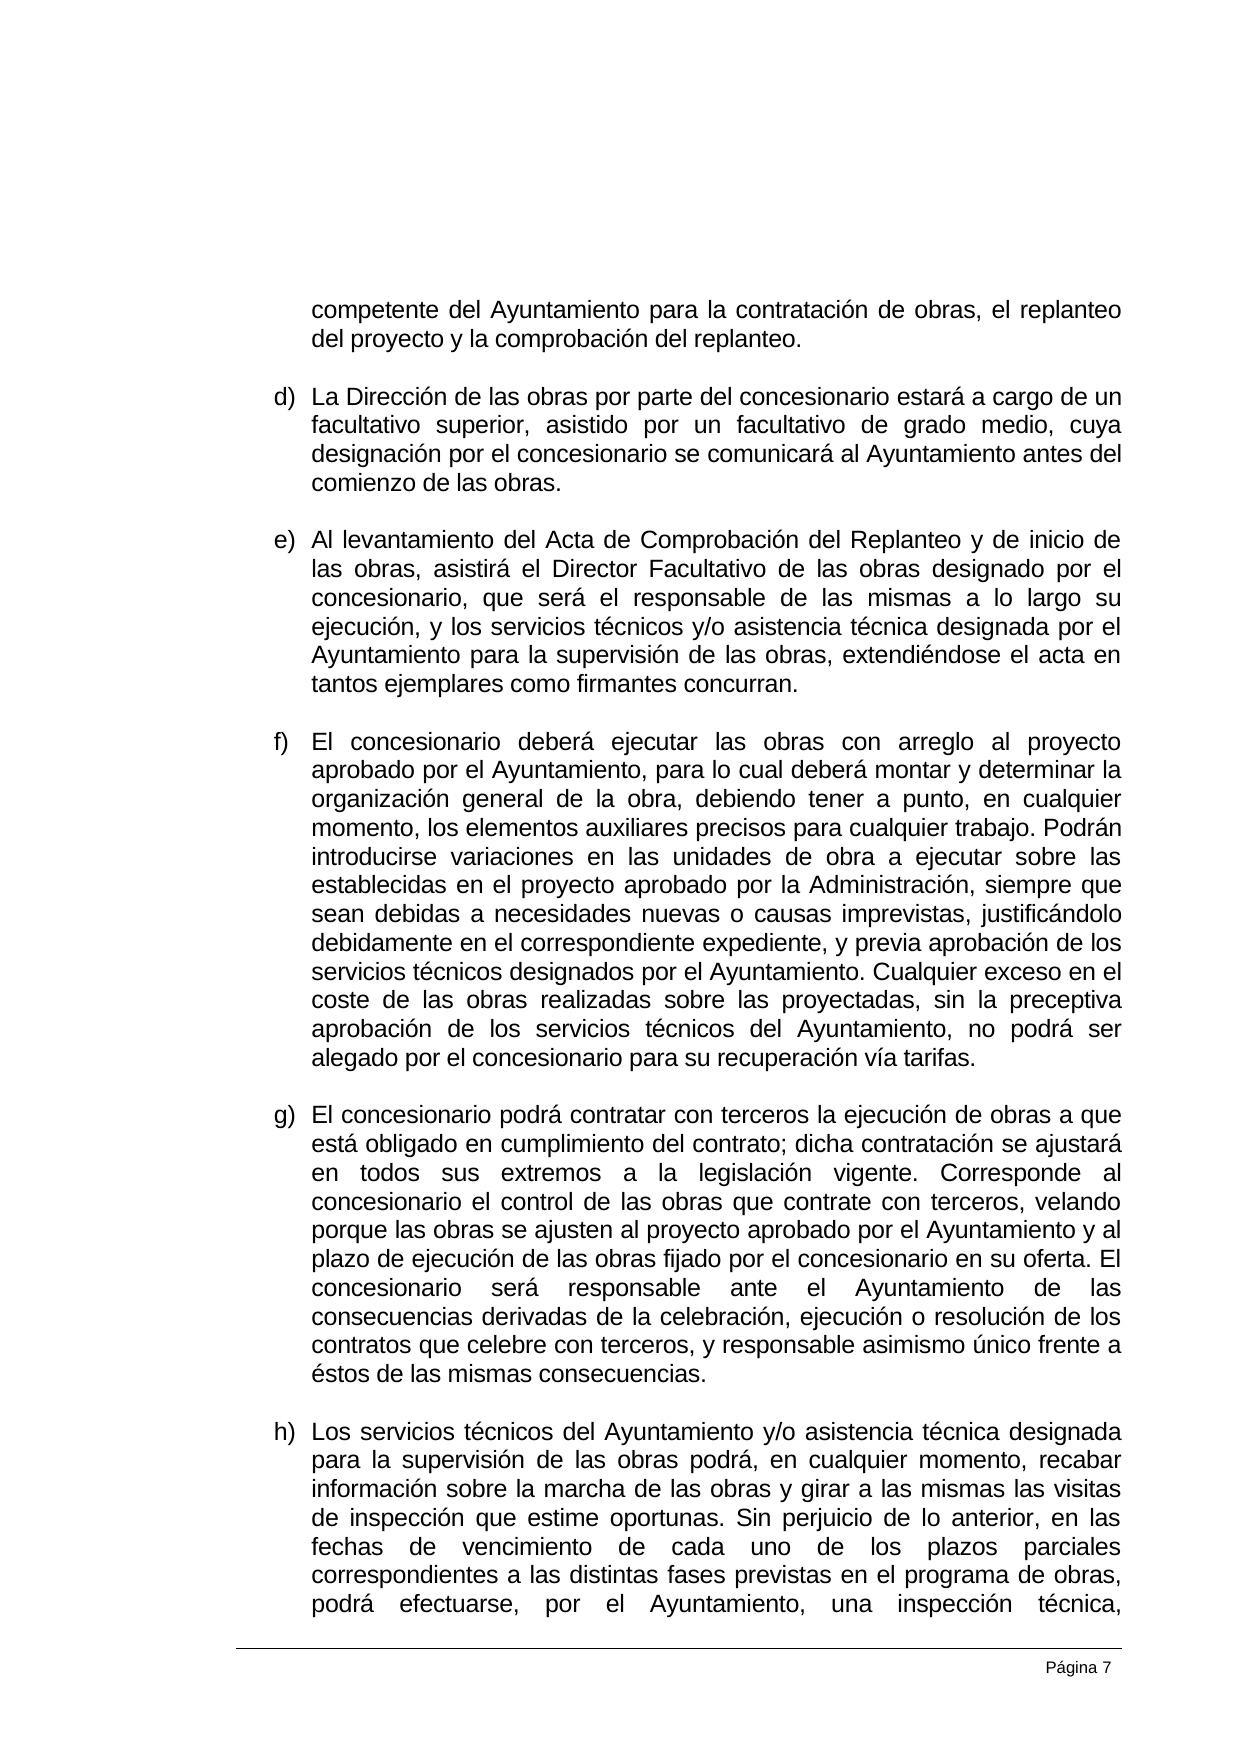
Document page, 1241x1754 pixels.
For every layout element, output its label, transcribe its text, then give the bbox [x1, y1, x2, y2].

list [274, 1417, 1122, 1618]
list La Dirección de las obras por parte del concesionario estará a cargo de un facultativo superior, asistido por un facultativo de grado medio, cuya designación por el concesionario se comunicará al Ayuntamiento antes del comienzo de las obras. [274, 382, 1122, 497]
list Al levantamiento del Acta de Comprobación del Replanteo y de inicio de las obras, asistirá el Director Facultativo de las obras designado por el concesionario, que será el responsable de las mismas a lo largo su ejecución, y los servicios técnicos y/o asistencia técnica designada por el Ayuntamiento para la supervisión de las obras, extendiéndose el acta en tantos ejemplares como firmantes concurran. [274, 525, 1122, 698]
list El concesionario deberá ejecutar las obras con arreglo al proyecto aprobado por el Ayuntamiento, para lo cual deberá montar y determinar la organización general de la obra, debiendo tener a punto, en cualquier momento, los elementos auxiliares precisos para cualquier trabajo. Podrán introducirse variaciones en las unidades de obra a ejecutar sobre las establecidas en el proyecto aprobado por la Administración, siempre que sean debidas a necesidades nuevas o causas imprevistas, justificándolo debidamente en el correspondiente expediente, y previa aprobación de los servicios técnicos designados por el Ayuntamiento. Cualquier exceso en el coste de las obras realizadas sobre las proyectadas, sin la preceptiva aprobación de los servicios técnicos del Ayuntamiento, no podrá ser alegado por el concesionario para su recuperación vía tarifas. [274, 727, 1122, 1072]
list El concesionario podrá contratar con terceros la ejecución de obras a que está obligado en cumplimiento del contrato; dicha contratación se ajustará en todos sus extremos a la legislación vigente. Corresponde al concesionario el control de las obras que contrate con terceros, velando porque las obras se ajusten al proyecto aprobado por el Ayuntamiento y al plazo de ejecución de las obras fijado por el concesionario en su oferta. El concesionario será responsable ante el Ayuntamiento de las consecuencias derivadas de la celebración, ejecución o resolución de los contratos que celebre con terceros, y responsable asimismo único frente a éstos de las mismas consecuencias. [274, 1100, 1122, 1388]
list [274, 295, 1122, 353]
